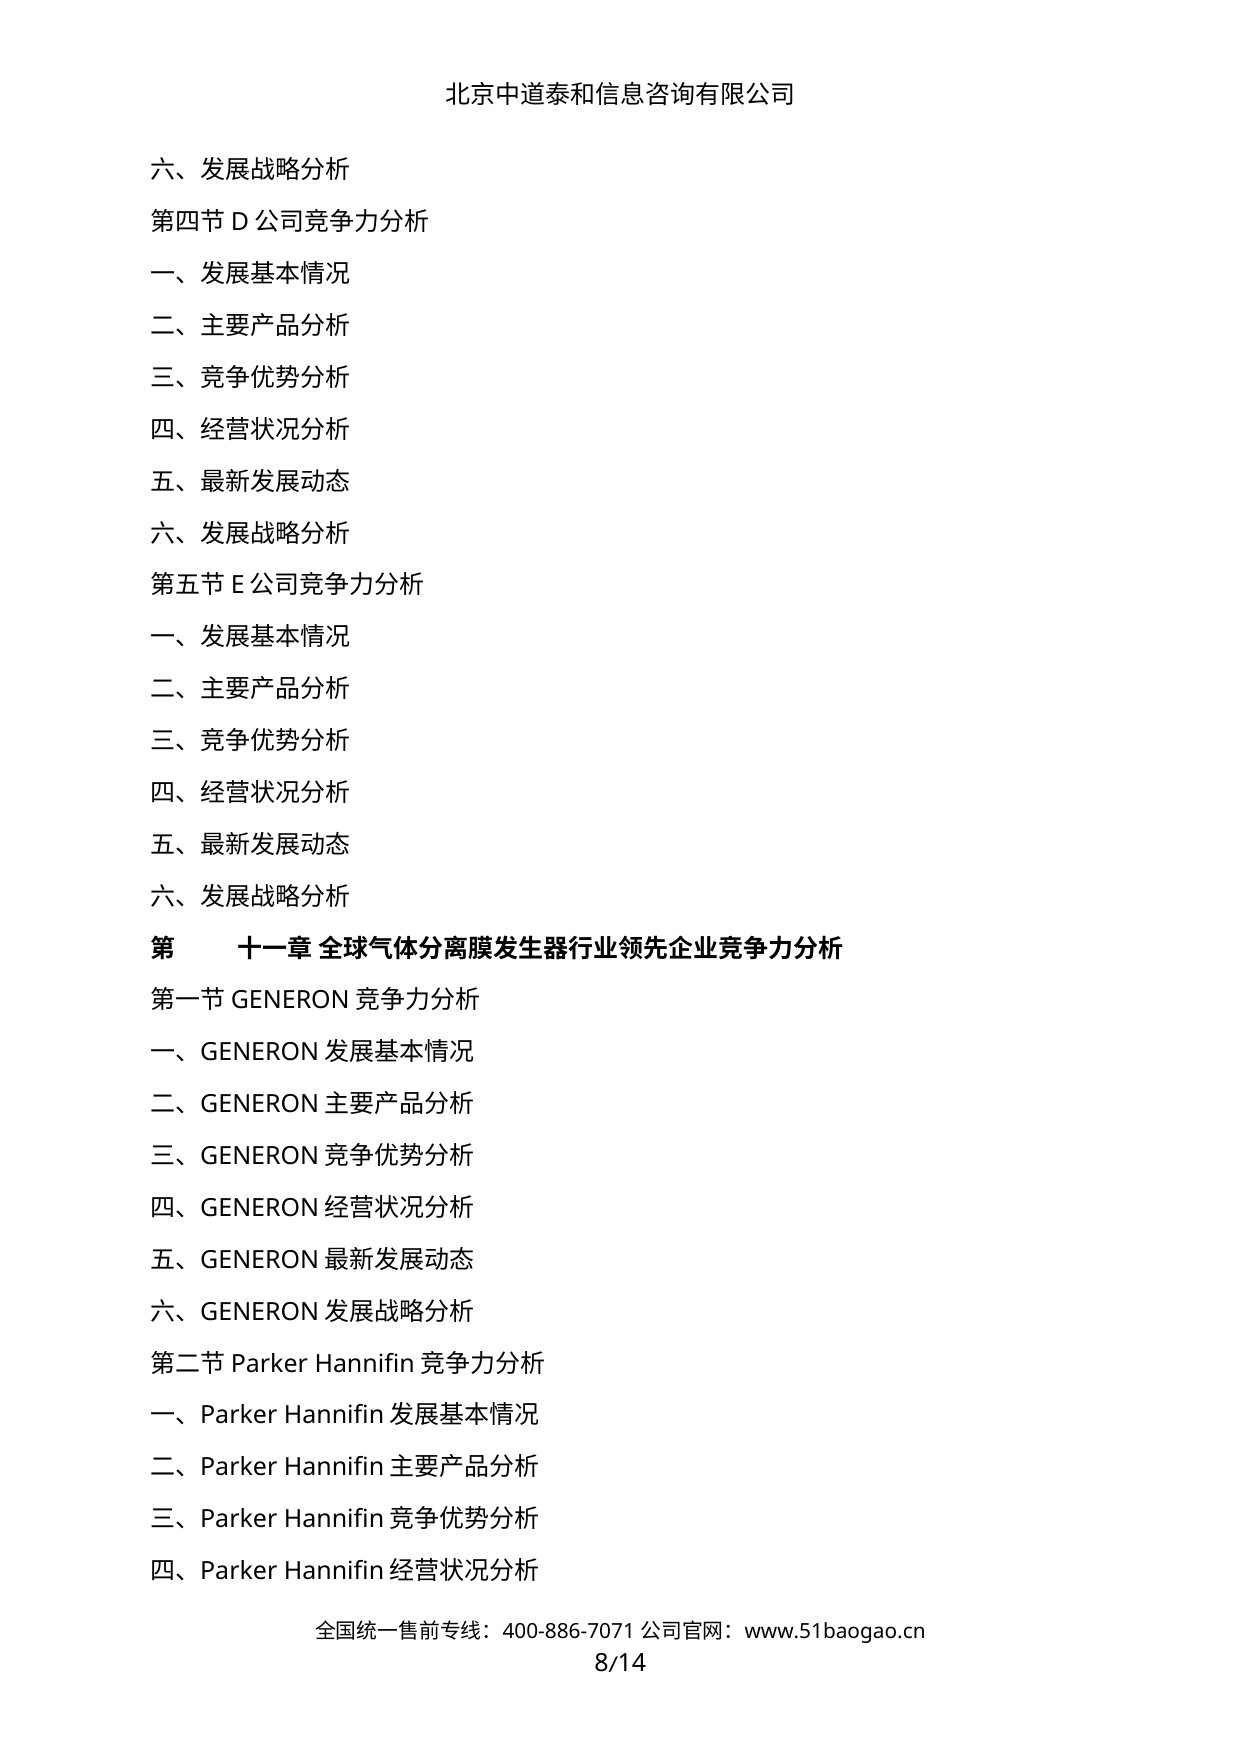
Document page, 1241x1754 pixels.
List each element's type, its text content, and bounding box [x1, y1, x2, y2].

text 一、Parker Hannifin发展基本情况 [150, 1395, 1090, 1431]
text 二、Parker Hannifin主要产品分析 [150, 1447, 1090, 1483]
text 一、发展基本情况 [150, 617, 1090, 653]
text 六、发展战略分析 [150, 513, 1090, 549]
text 三、Parker Hannifin竞争优势分析 [150, 1499, 1090, 1535]
text 二、GENERON主要产品分析 [150, 1084, 1090, 1120]
text 三、竞争优势分析 [150, 357, 1090, 394]
text 五、最新发展动态 [150, 461, 1090, 497]
text 三、GENERON竞争优势分析 [150, 1136, 1090, 1172]
text 第 十一章 全球气体分离膜发生器行业领先企业竞争力分析 [150, 928, 1090, 964]
text 第二节 Parker Hannifin竞争力分析 [150, 1343, 1090, 1379]
text 四、经营状况分析 [150, 409, 1090, 446]
text 第四节 D公司竞争力分析 [150, 202, 1090, 238]
text 五、最新发展动态 [150, 824, 1090, 861]
text 四、经营状况分析 [150, 772, 1090, 809]
text 四、GENERON经营状况分析 [150, 1187, 1090, 1224]
text 五、GENERON最新发展动态 [150, 1239, 1090, 1276]
text 第一节 GENERON竞争力分析 [150, 980, 1090, 1016]
text 六、发展战略分析 [150, 150, 1090, 186]
text 六、发展战略分析 [150, 876, 1090, 912]
text 一、发展基本情况 [150, 254, 1090, 290]
text 二、主要产品分析 [150, 669, 1090, 705]
text 六、GENERON发展战略分析 [150, 1291, 1090, 1327]
text 四、Parker Hannifin经营状况分析 [150, 1551, 1090, 1587]
text 第五节 E公司竞争力分析 [150, 565, 1090, 601]
text 三、竞争优势分析 [150, 721, 1090, 757]
text 一、GENERON发展基本情况 [150, 1032, 1090, 1068]
text 二、主要产品分析 [150, 306, 1090, 342]
